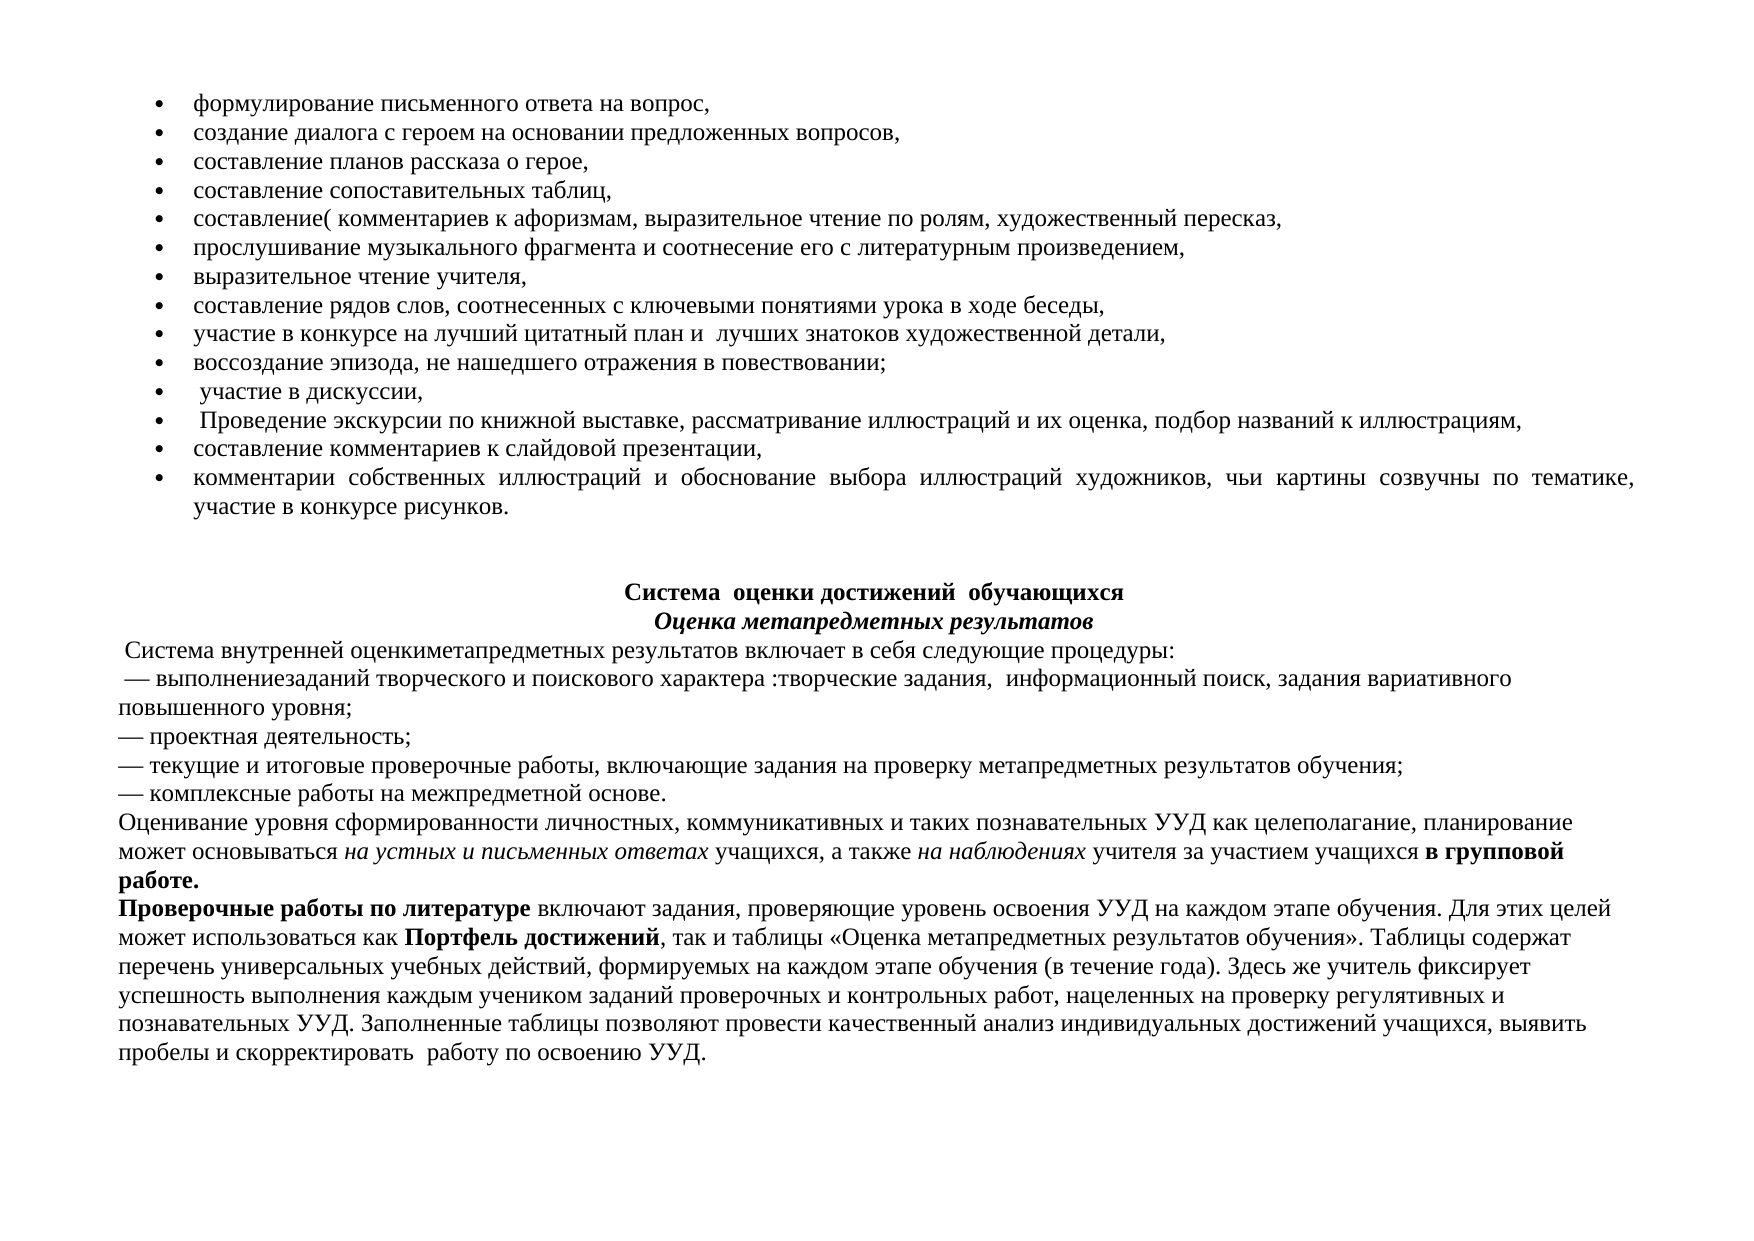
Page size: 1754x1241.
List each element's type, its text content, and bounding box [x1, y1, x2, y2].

list составление сопоставительных таблиц, [156, 175, 1636, 203]
text Проверочные работы по литературе включают задания, проверяющие уровень освоения УУД на каждом этапе обучения. Для этих целей может использоваться как Портфель достижений, так и таблицы «Оценка метапредметных результатов обучения». Таблицы содержат перечень универсальных учебных действий, формируемых на каждом этапе обучения (в течение года). Здесь же учитель фиксирует успешность выполнения каждым учеником заданий проверочных и контрольных работ, нацеленных на проверку регулятивных и познавательных УУД. Заполненные таблицы позволяют провести качественный анализ индивидуальных достижений учащихся, выявить пробелы и скорректировать работу по освоению УУД. [118, 893, 1636, 1066]
text Система внутренней оценкиметапредметных результатов включает в себя следующие процедуры: [118, 635, 1629, 663]
list составление рядов слов, соотнесенных с ключевыми понятиями урока в ходе беседы, [156, 290, 1636, 318]
text — текущие и итоговые проверочные работы, включающие задания на проверку метапредметных результатов обучения; [118, 750, 1629, 778]
text — выполнениезаданий творческого и поискового характера :творческие задания, информационный поиск, задания вариативного повышенного уровня; [118, 663, 1629, 721]
text Система оценки достижений обучающихся [118, 577, 1629, 606]
list участие в конкурсе на лучший цитатный план и лучших знатоков художественной детали, [156, 318, 1636, 347]
list выразительное чтение учителя, [156, 261, 1636, 290]
list участие в дискуссии, [156, 376, 1636, 405]
text Оценка метапредметных результатов [118, 606, 1629, 635]
text — комплексные работы на межпредметной основе. [118, 778, 1629, 807]
text — проектная деятельность; [118, 721, 1629, 750]
list составление( комментариев к афоризмам, выразительное чтение по ролям, художественный пересказ, [156, 203, 1636, 232]
list Проведение экскурсии по книжной выставке, рассматривание иллюстраций и их оценка, подбор названий к иллюстрациям, [156, 405, 1636, 433]
list формулирование письменного ответа на вопрос, [156, 88, 1636, 117]
list воссоздание эпизода, не нашедшего отражения в повествовании; [156, 347, 1636, 376]
list создание диалога с героем на ocновании предложенных вопросов, [156, 117, 1636, 146]
list прослушивание музыкального фрагмента и соотнесение его с литературным произведением, [156, 232, 1636, 261]
text Оценивание уровня сформированности личностных, коммуникативных и таких познавательных УУД как целеполагание, планирование может основываться на устных и письменных ответах учащихся, а также на наблюдениях учителя за участием учащихся в групповой работе. [118, 807, 1636, 893]
list составление планов рассказа о герое, [156, 146, 1636, 175]
list составление комментариев к слайдовой презентации, [156, 433, 1636, 462]
list комментарии собственных иллюстраций и обоснование выбора иллюстраций художников, чьи картины созвучны по тематике, участие в конкурсе рисунков. [156, 462, 1636, 520]
